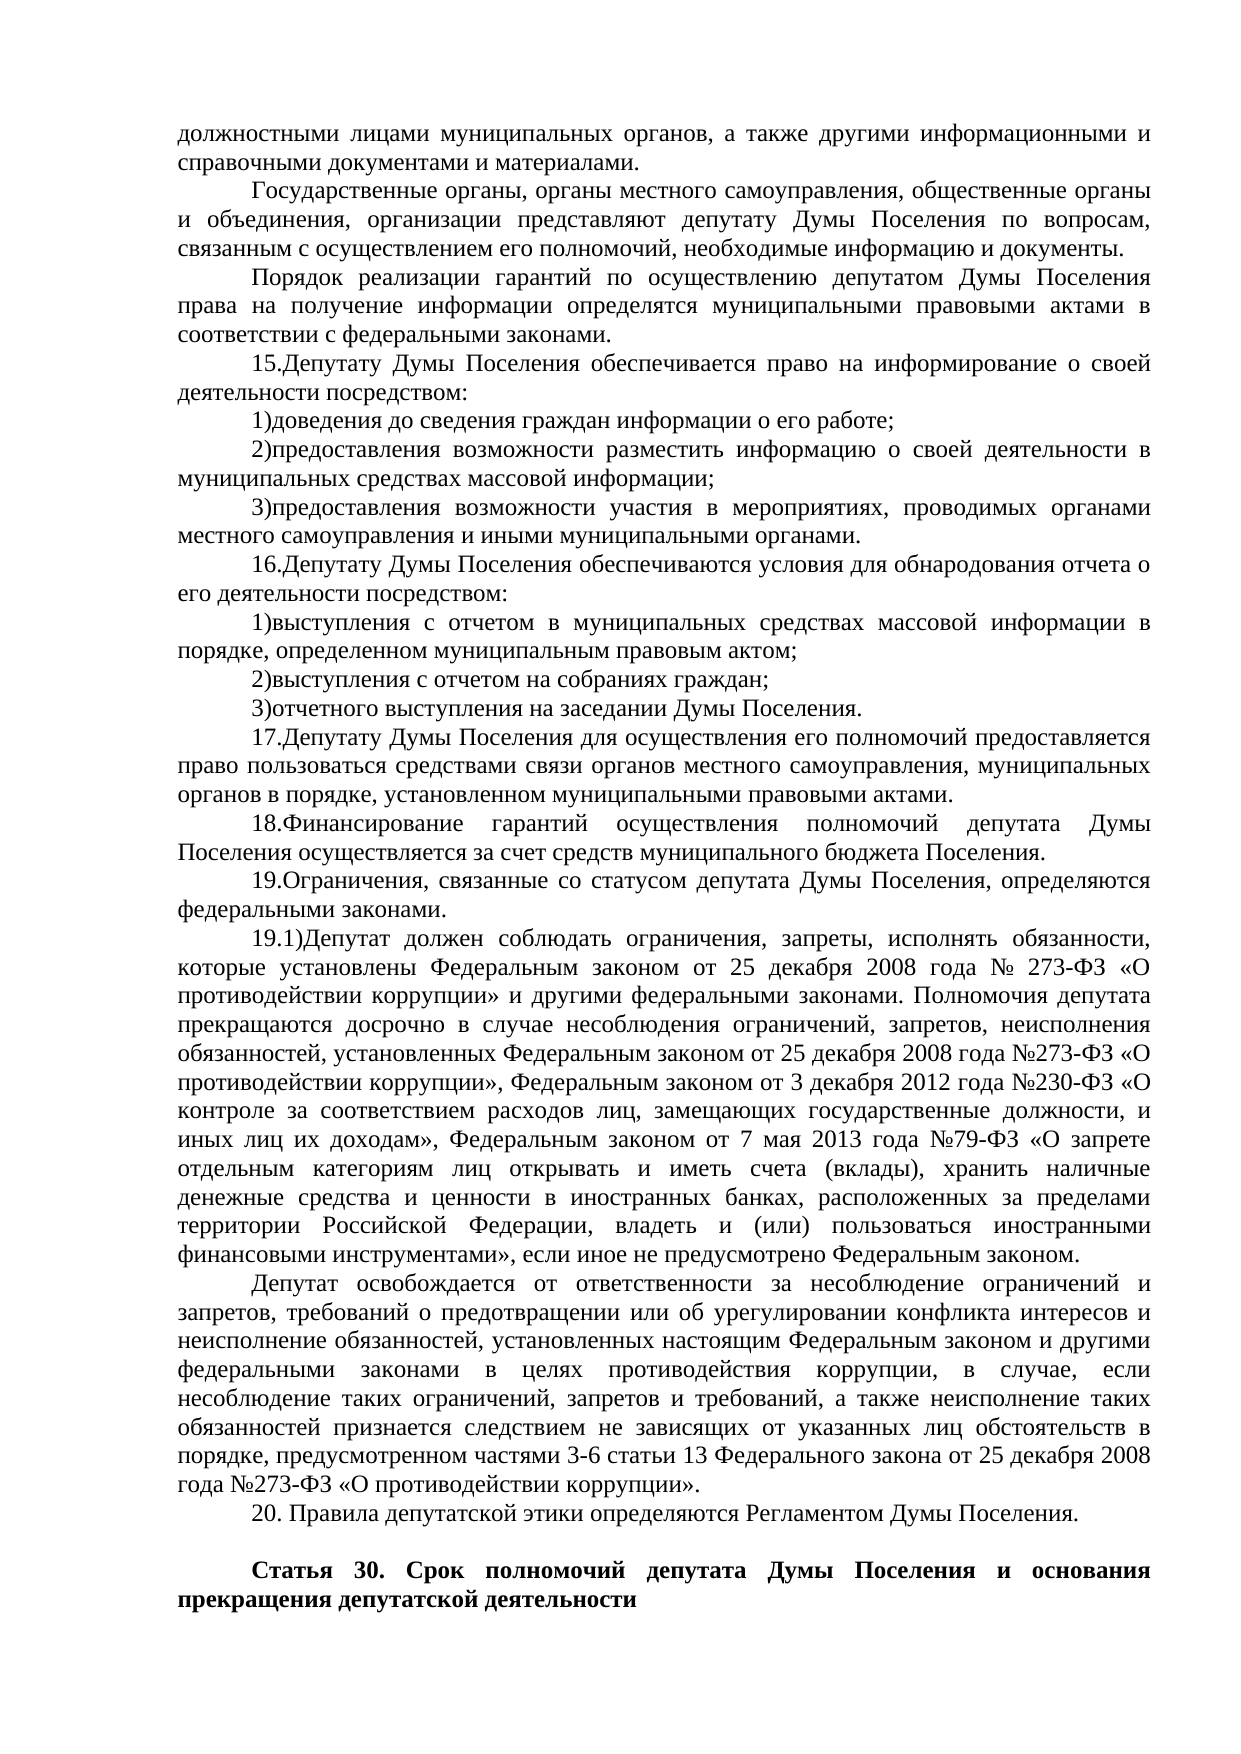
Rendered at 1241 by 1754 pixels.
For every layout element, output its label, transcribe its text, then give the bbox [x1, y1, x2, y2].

text Порядок реализации гарантий по осуществлению депутатом Думы Поселения права на получение информации определятся муниципальными правовыми актами в соответствии с федеральными законами. [177, 262, 1152, 348]
text Статья 30. Срок полномочий депутата Думы Поселения и основания прекращения депутатской деятельности [177, 1556, 1152, 1613]
text 1)выступления с отчетом в муниципальных средствах массовой информации в порядке, определенном муниципальным правовым актом; [177, 607, 1152, 664]
text 18.Финансирование гарантий осуществления полномочий депутата Думы Поселения осуществляется за счет средств муниципального бюджета Поселения. [177, 808, 1152, 866]
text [177, 118, 1152, 176]
text 2)предоставления возможности разместить информацию о своей деятельности в муниципальных средствах массовой информации; [177, 434, 1152, 492]
text 1)доведения до сведения граждан информации о его работе; [177, 406, 1152, 434]
text 19.1)Депутат должен соблюдать ограничения, запреты, исполнять обязанности, которые установлены Федеральным законом от 25 декабря 2008 года № 273-ФЗ «О противодействии коррупции» и другими федеральными законами. Полномочия депутата прекращаются досрочно в случае несоблюдения ограничений, запретов, неисполнения обязанностей, установленных Федеральным законом от 25 декабря 2008 года №273-ФЗ «О противодействии коррупции», Федеральным законом от 3 декабря 2012 года №230-ФЗ «О контроле за соответствием расходов лиц, замещающих государственные должности, и иных лиц их доходам», Федеральным законом от 7 мая 2013 года №79-ФЗ «О запрете отдельным категориям лиц открывать и иметь счета (вклады), хранить наличные денежные средства и ценности в иностранных банках, расположенных за пределами территории Российской Федерации, владеть и (или) пользоваться иностранными финансовыми инструментами», если иное не предусмотрено Федеральным законом. [177, 923, 1152, 1268]
text Депутат освобождается от ответственности за несоблюдение ограничений и запретов, требований о предотвращении или об урегулировании конфликта интересов и неисполнение обязанностей, установленных настоящим Федеральным законом и другими федеральными законами в целях противодействия коррупции, в случае, если несоблюдение таких ограничений, запретов и требований, а также неисполнение таких обязанностей признается следствием не зависящих от указанных лиц обстоятельств в порядке, предусмотренном частями 3-6 статьи 13 Федерального закона от 25 декабря 2008 года №273-ФЗ «О противодействии коррупции». [177, 1268, 1152, 1498]
text 16.Депутату Думы Поселения обеспечиваются условия для обнародования отчета о его деятельности посредством: [177, 549, 1152, 607]
text 3)предоставления возможности участия в мероприятиях, проводимых органами местного самоуправления и иными муниципальными органами. [177, 492, 1152, 549]
text 3)отчетного выступления на заседании Думы Поселения. [177, 693, 1152, 722]
text 20. Правила депутатской этики определяются Регламентом Думы Поселения. [177, 1498, 1152, 1527]
text Государственные органы, органы местного самоуправления, общественные органы и объединения, организации представляют депутату Думы Поселения по вопросам, связанным с осуществлением его полномочий, необходимые информацию и документы. [177, 176, 1152, 262]
text 15.Депутату Думы Поселения обеспечивается право на информирование о своей деятельности посредством: [177, 348, 1152, 406]
text 17.Депутату Думы Поселения для осуществления его полномочий предоставляется право пользоваться средствами связи органов местного самоуправления, муниципальных органов в порядке, установленном муниципальными правовыми актами. [177, 722, 1152, 808]
text 19.Ограничения, связанные со статусом депутата Думы Поселения, определяются федеральными законами. [177, 866, 1152, 923]
text 2)выступления с отчетом на собраниях граждан; [177, 664, 1152, 693]
